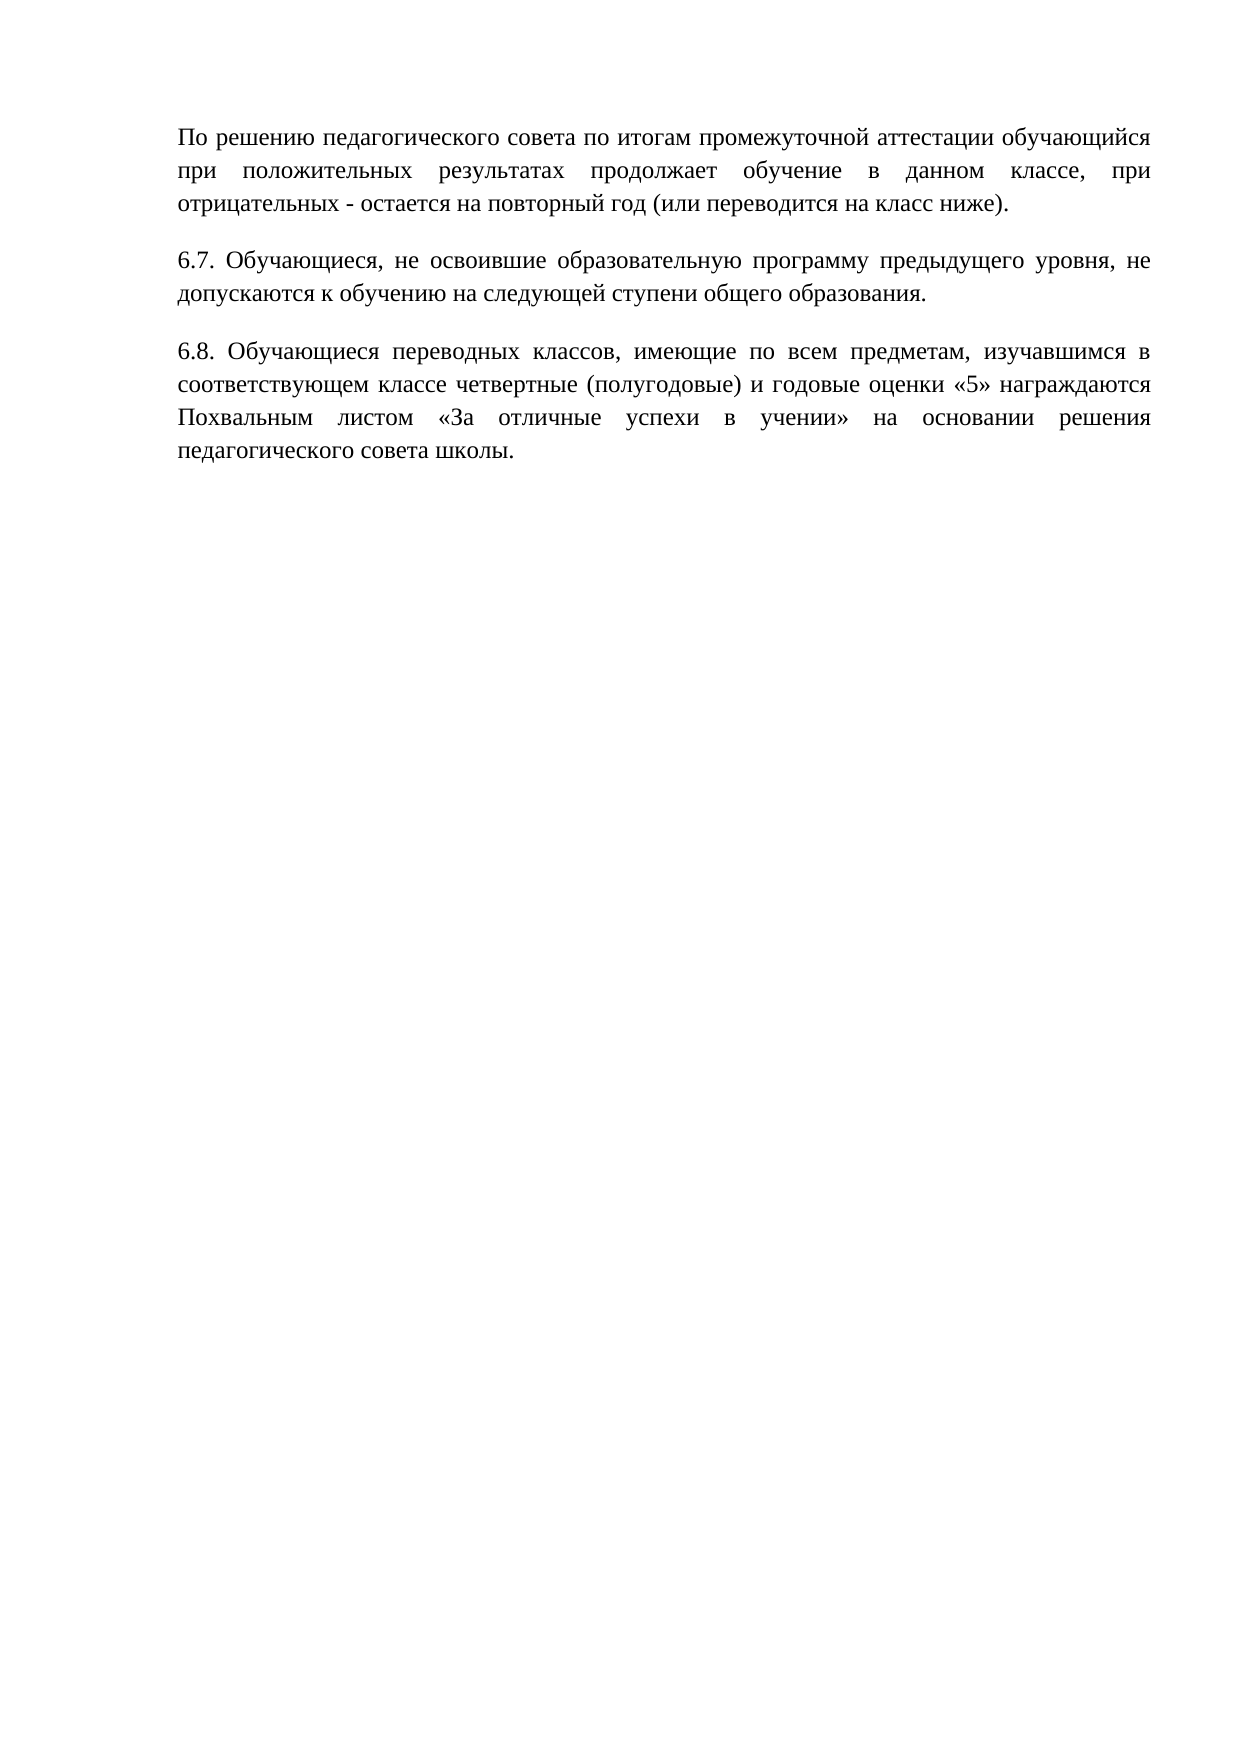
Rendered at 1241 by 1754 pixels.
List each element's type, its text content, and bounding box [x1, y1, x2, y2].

text По решению педагогического совета по итогам промежуточной аттестации обучающийся при положительных результатах продолжает обучение в данном классе, при отрицательных - остается на повторный год (или переводится на класс ниже). [177, 118, 1152, 217]
text 6.8. Обучающиеся переводных классов, имеющие по всем предметам, изучавшимся в соответствующем классе четвертные (полугодовые) и годовые оценки «5» награждаются Похвальным листом «За отличные успехи в учении» на основании решения педагогического совета школы. [177, 332, 1152, 463]
text 6.7. Обучающиеся, не освоившие образовательную программу предыдущего уровня, не допускаются к обучению на следующей ступени общего образования. [177, 242, 1152, 307]
